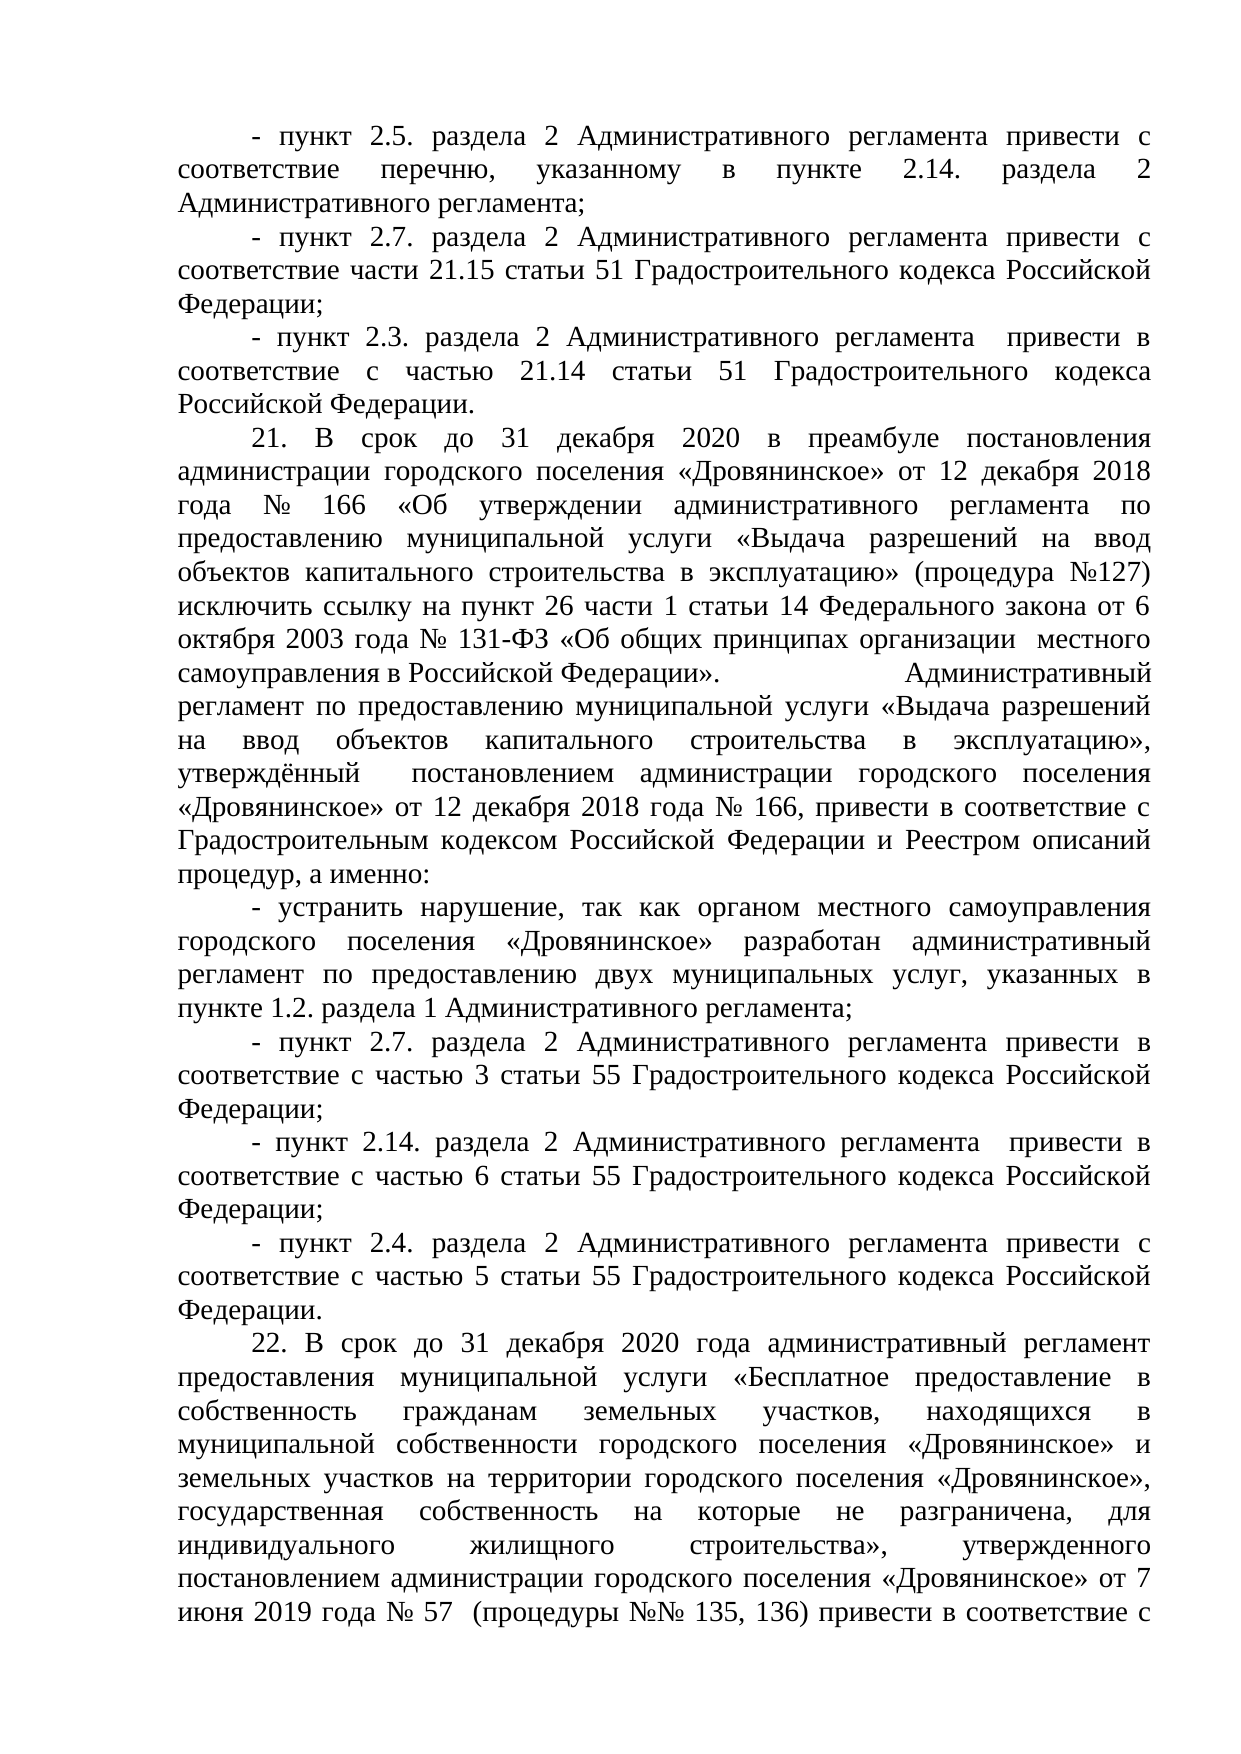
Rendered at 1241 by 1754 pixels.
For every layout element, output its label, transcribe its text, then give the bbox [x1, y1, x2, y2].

text - пункт 2.5. раздела 2 Административного регламента привести с соответствие перечню, указанному в пункте 2.14. раздела 2 Административного регламента; [177, 118, 1152, 219]
text 21. В срок до 31 декабря 2020 в преамбуле постановления администрации городского поселения «Дровянинское» от 12 декабря 2018 года № 166 «Об утверждении административного регламента по предоставлению муниципальной услуги «Выдача разрешений на ввод объектов капитального строительства в эксплуатацию» (процедура №127) исключить ссылку на пункт 26 части 1 статьи 14 Федерального закона от 6 октября 2003 года № 131-ФЗ «Об общих принципах организации местного самоуправления в Российской Федерации». Административный регламент по предоставлению муниципальной услуги «Выдача разрешений на ввод объектов капитального строительства в эксплуатацию», утверждённый постановлением администрации городского поселения «Дровянинское» от 12 декабря 2018 года № 166, привести в соответствие с Градостроительным кодексом Российской Федерации и Реестром описаний процедур, а именно: [177, 420, 1152, 889]
text - пункт 2.7. раздела 2 Административного регламента привести с соответствие части 21.15 статьи 51 Градостроительного кодекса Российской Федерации; [177, 219, 1152, 319]
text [177, 1326, 1152, 1627]
text - пункт 2.3. раздела 2 Административного регламента привести в соответствие с частью 21.14 статьи 51 Градостроительного кодекса Российской Федерации. [177, 319, 1152, 420]
text - пункт 2.4. раздела 2 Административного регламента привести с соответствие с частью 5 статьи 55 Градостроительного кодекса Российской Федерации. [177, 1225, 1152, 1326]
text - устранить нарушение, так как органом местного самоуправления городского поселения «Дровянинское» разработан административный регламент по предоставлению двух муниципальных услуг, указанных в пункте 1.2. раздела 1 Административного регламента; [177, 889, 1152, 1024]
text - пункт 2.14. раздела 2 Административного регламента привести в соответствие с частью 6 статьи 55 Градостроительного кодекса Российской Федерации; [177, 1124, 1152, 1225]
text - пункт 2.7. раздела 2 Административного регламента привести в соответствие с частью 3 статьи 55 Градостроительного кодекса Российской Федерации; [177, 1024, 1152, 1124]
